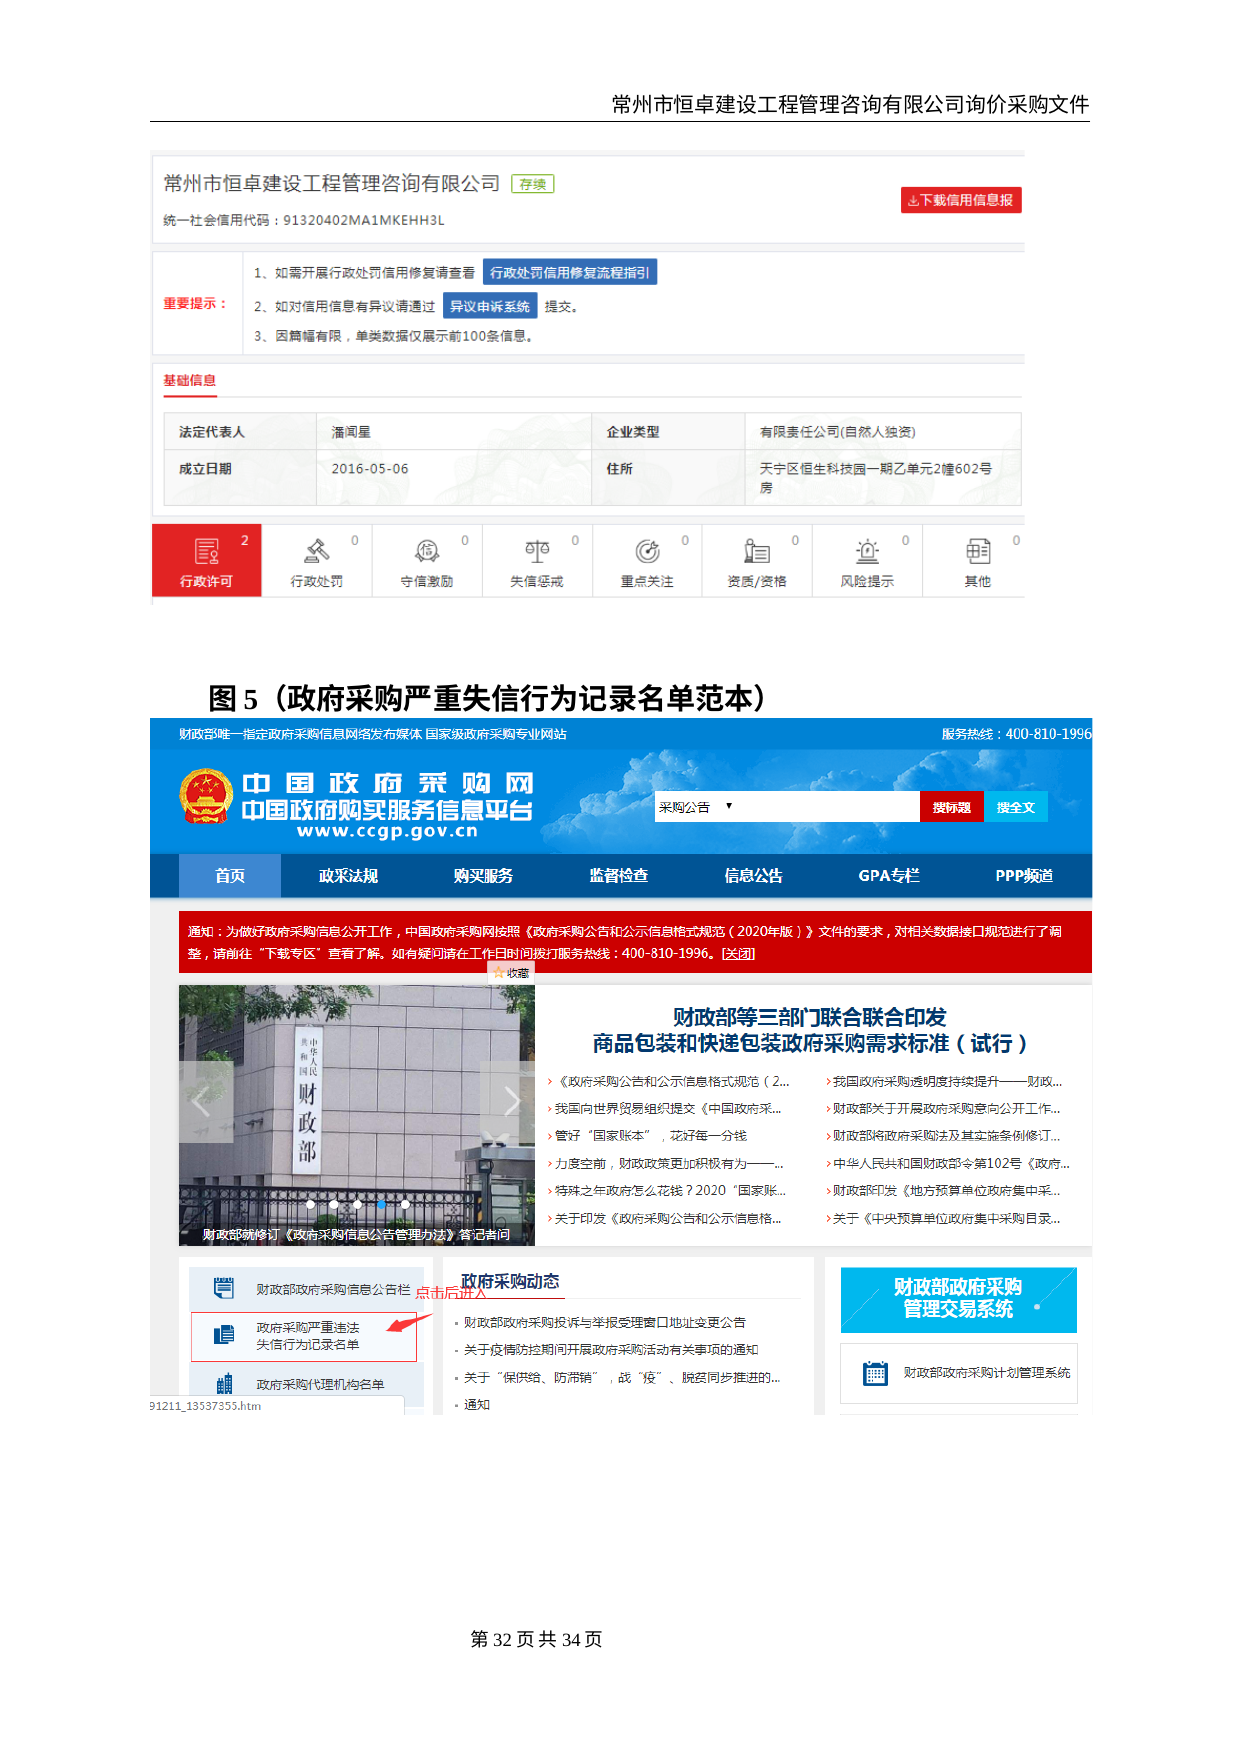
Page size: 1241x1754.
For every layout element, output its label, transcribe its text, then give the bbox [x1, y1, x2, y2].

picture [150, 718, 1093, 1415]
picture [150, 150, 1025, 605]
text 图5（政府采购严重失信行为记录名单范本） [150, 676, 1090, 718]
